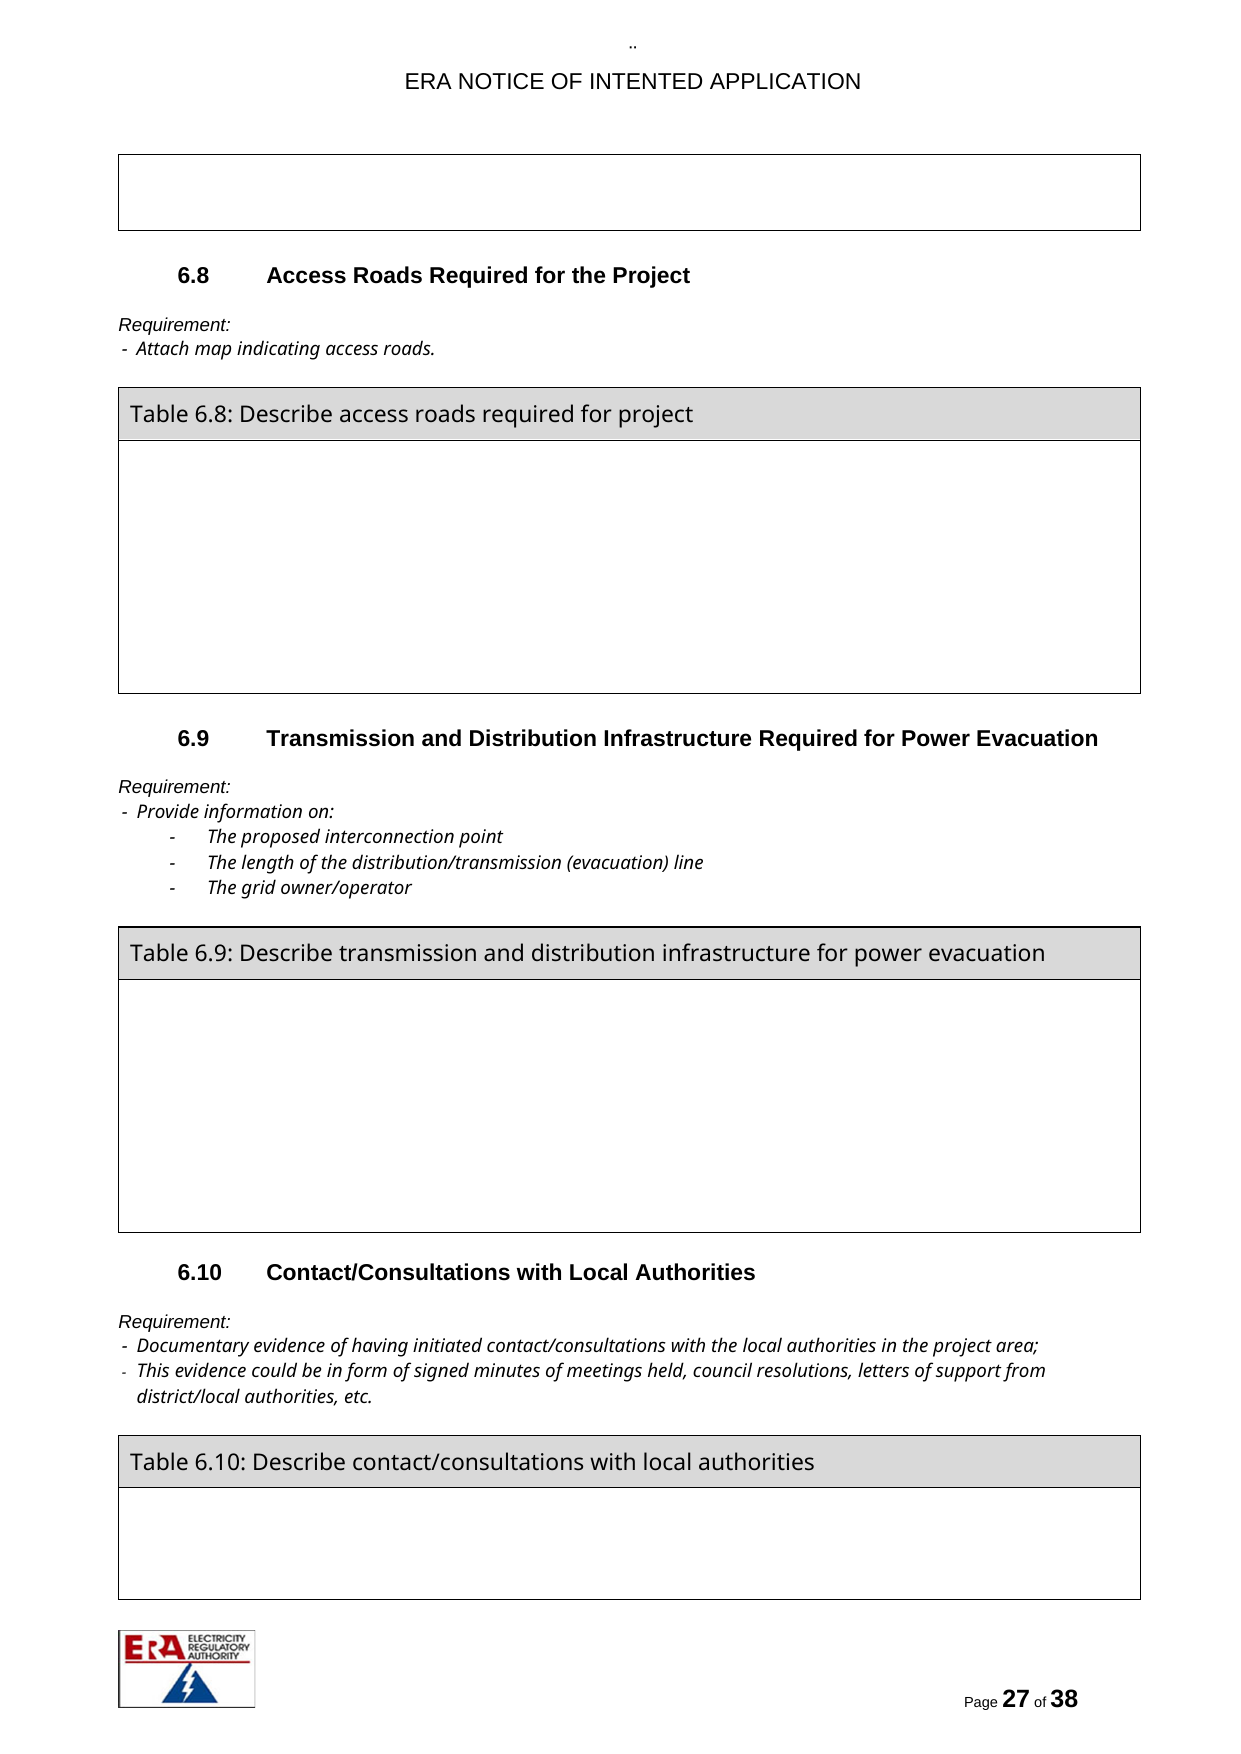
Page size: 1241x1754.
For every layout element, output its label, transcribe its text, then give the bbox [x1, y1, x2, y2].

list Attach map indicating access roads. [122, 335, 1147, 361]
subtitle Transmission and Distribution Infrastructure Required for Power Evacuation [177, 725, 1147, 751]
text Requirement: [118, 776, 1147, 798]
table_cell [119, 980, 1140, 1232]
list Provide information on: [122, 798, 1147, 823]
list The length of the distribution/transmission (evacuation) line [169, 849, 1147, 874]
subtitle Access Roads Required for the Project [177, 262, 1147, 289]
table_header Table 6.8: Describe access roads required for project [119, 388, 1140, 439]
table_cell [119, 441, 1140, 693]
list Documentary evidence of having initiated contact/consultations with the local authorities in the project area; [122, 1332, 1147, 1358]
table_cell [119, 155, 1140, 230]
table_cell [119, 1488, 1140, 1599]
text Requirement: [118, 1311, 1147, 1332]
table_header Table 6.9: Describe transmission and distribution infrastructure for power evacuation [119, 928, 1140, 979]
list This evidence could be in form of signed minutes of meetings held, council resolutions, letters of support from district/local authorities, etc. [122, 1358, 1147, 1409]
picture [118, 1630, 256, 1708]
text Requirement: [118, 314, 1147, 335]
list The grid owner/operator [169, 874, 1147, 900]
list The proposed interconnection point [169, 823, 1147, 849]
table_header Table 6.10: Describe contact/consultations with local authorities [119, 1436, 1140, 1487]
subtitle Contact/Consultations with Local Authorities [177, 1259, 1147, 1286]
